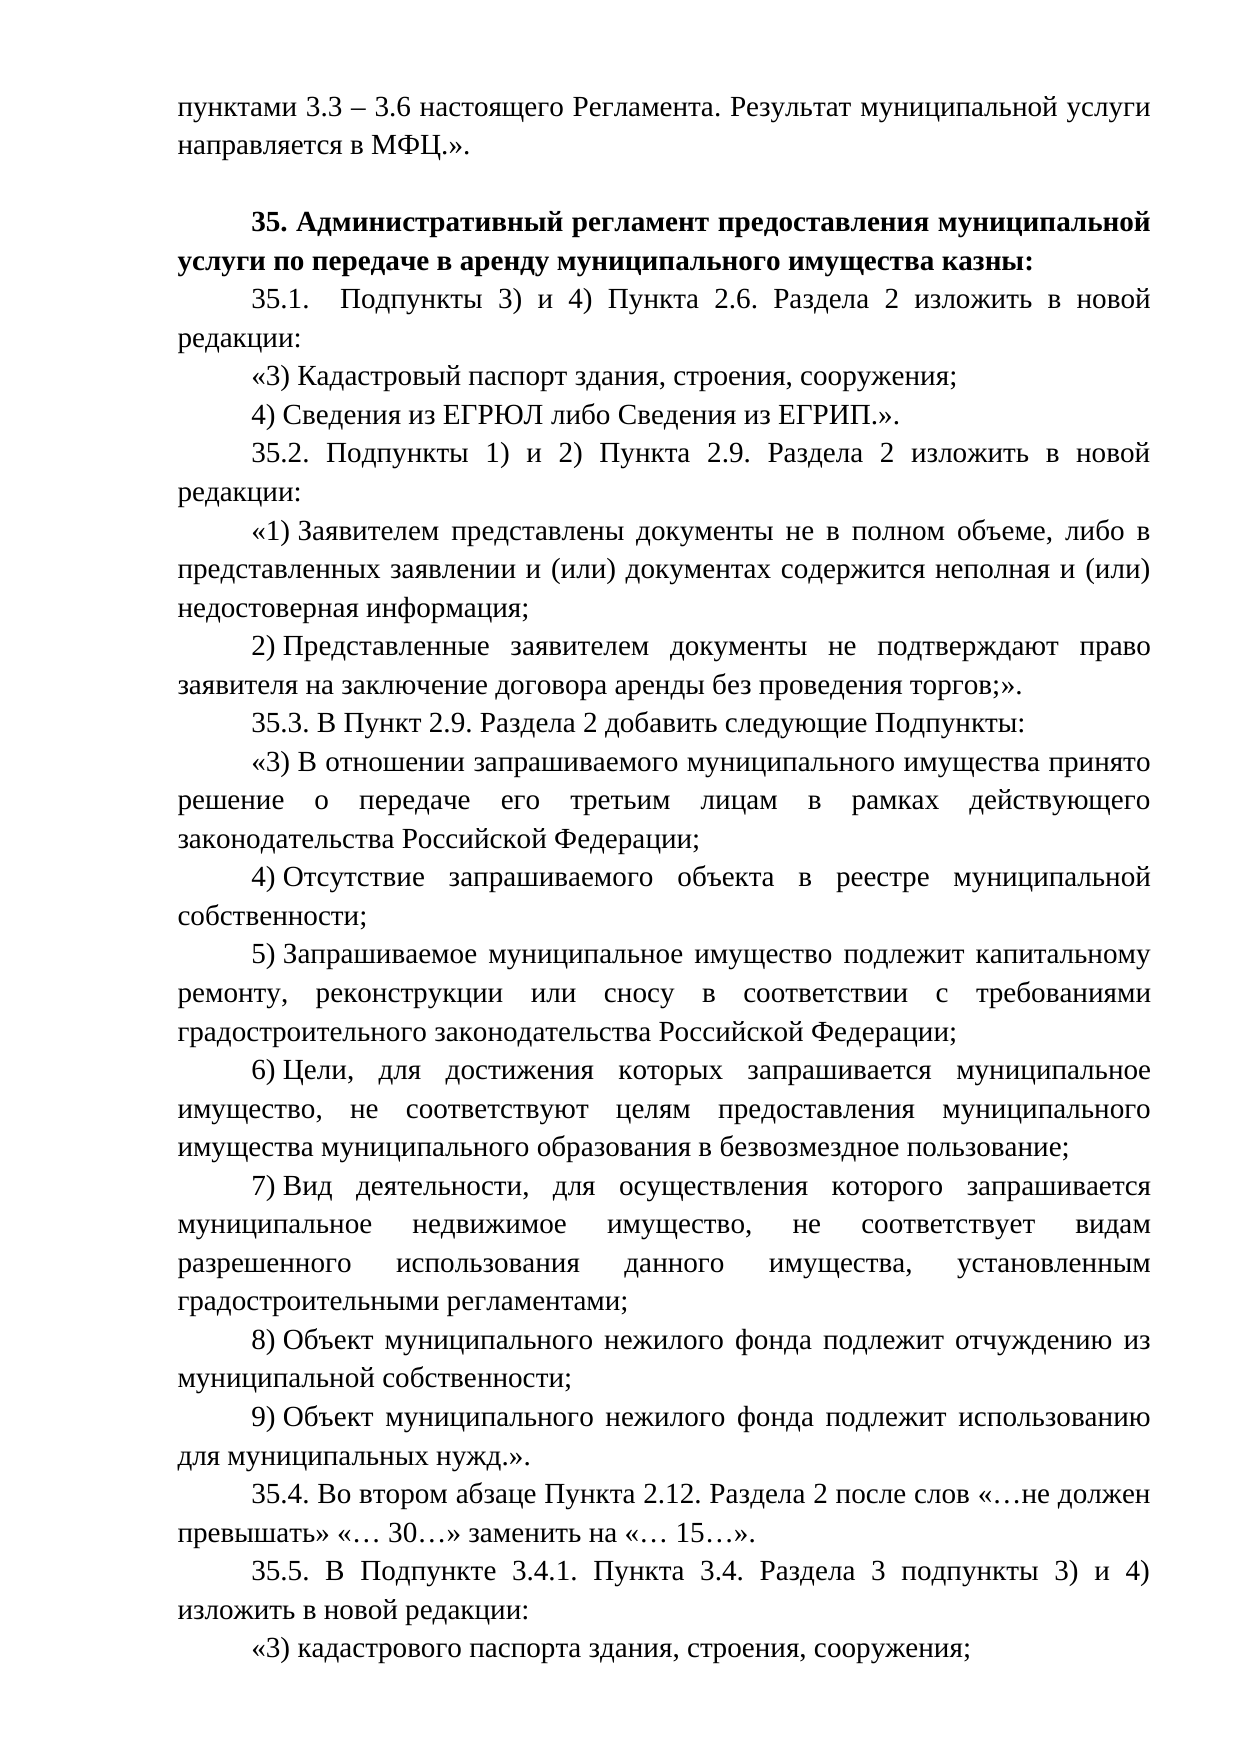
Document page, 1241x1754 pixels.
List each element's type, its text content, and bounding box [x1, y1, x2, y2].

text 6) Цели, для достижения которых запрашивается муниципальное имущество, не соответствуют целям предоставления муниципального имущества муниципального образования в безвозмездное пользование; [177, 1052, 1152, 1163]
text 35.5. В Подпункте 3.4.1. Пункта 3.4. Раздела 3 подпункты 3) и 4) изложить в новой редакции: [177, 1553, 1152, 1625]
subtitle 35.1. Подпункты 3) и 4) Пункта 2.6. Раздела 2 изложить в новой редакции: [177, 281, 1152, 353]
text 7) Вид деятельности, для осуществления которого запрашивается муниципальное недвижимое имущество, не соответствует видам разрешенного использования данного имущества, установленным градостроительными регламентами; [177, 1168, 1152, 1317]
text 5) Запрашиваемое муниципальное имущество подлежит капитальному ремонту, реконструкции или сносу в соответствии с требованиями градостроительного законодательства Российской Федерации; [177, 937, 1152, 1047]
text 2) Представленные заявителем документы не подтверждают право заявителя на заключение договора аренды без проведения торгов;». [177, 628, 1152, 700]
text «3) В отношении запрашиваемого муниципального имущества принято решение о передаче его третьим лицам в рамках действующего законодательства Российской Федерации; [177, 744, 1152, 854]
text «3) кадастрового паспорта здания, строения, сооружения; [177, 1630, 1152, 1664]
text 35.3. В Пункт 2.9. Раздела 2 добавить следующие Подпункты: [177, 705, 1152, 739]
subtitle 35. Административный регламент предоставления муниципальной услуги по передаче в аренду муниципального имущества казны: [177, 204, 1152, 276]
text «1) Заявителем представлены документы не в полном объеме, либо в представленных заявлении и (или) документах содержится неполная и (или) недостоверная информация; [177, 513, 1152, 623]
text «3) Кадастровый паспорт здания, строения, сооружения; [177, 358, 1152, 392]
text 4) Сведения из ЕГРЮЛ либо Сведения из ЕГРИП.». [177, 397, 1152, 431]
text 35.2. Подпункты 1) и 2) Пункта 2.9. Раздела 2 изложить в новой редакции: [177, 436, 1152, 508]
text 35.4. Во втором абзаце Пункта 2.12. Раздела 2 после слов «…не должен превышать» «… 30…» заменить на «… 15…». [177, 1476, 1152, 1548]
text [177, 89, 1152, 161]
text 4) Отсутствие запрашиваемого объекта в реестре муниципальной собственности; [177, 859, 1152, 932]
text 8) Объект муниципального нежилого фонда подлежит отчуждению из муниципальной собственности; [177, 1322, 1152, 1394]
text 9) Объект муниципального нежилого фонда подлежит использованию для муниципальных нужд.». [177, 1399, 1152, 1471]
